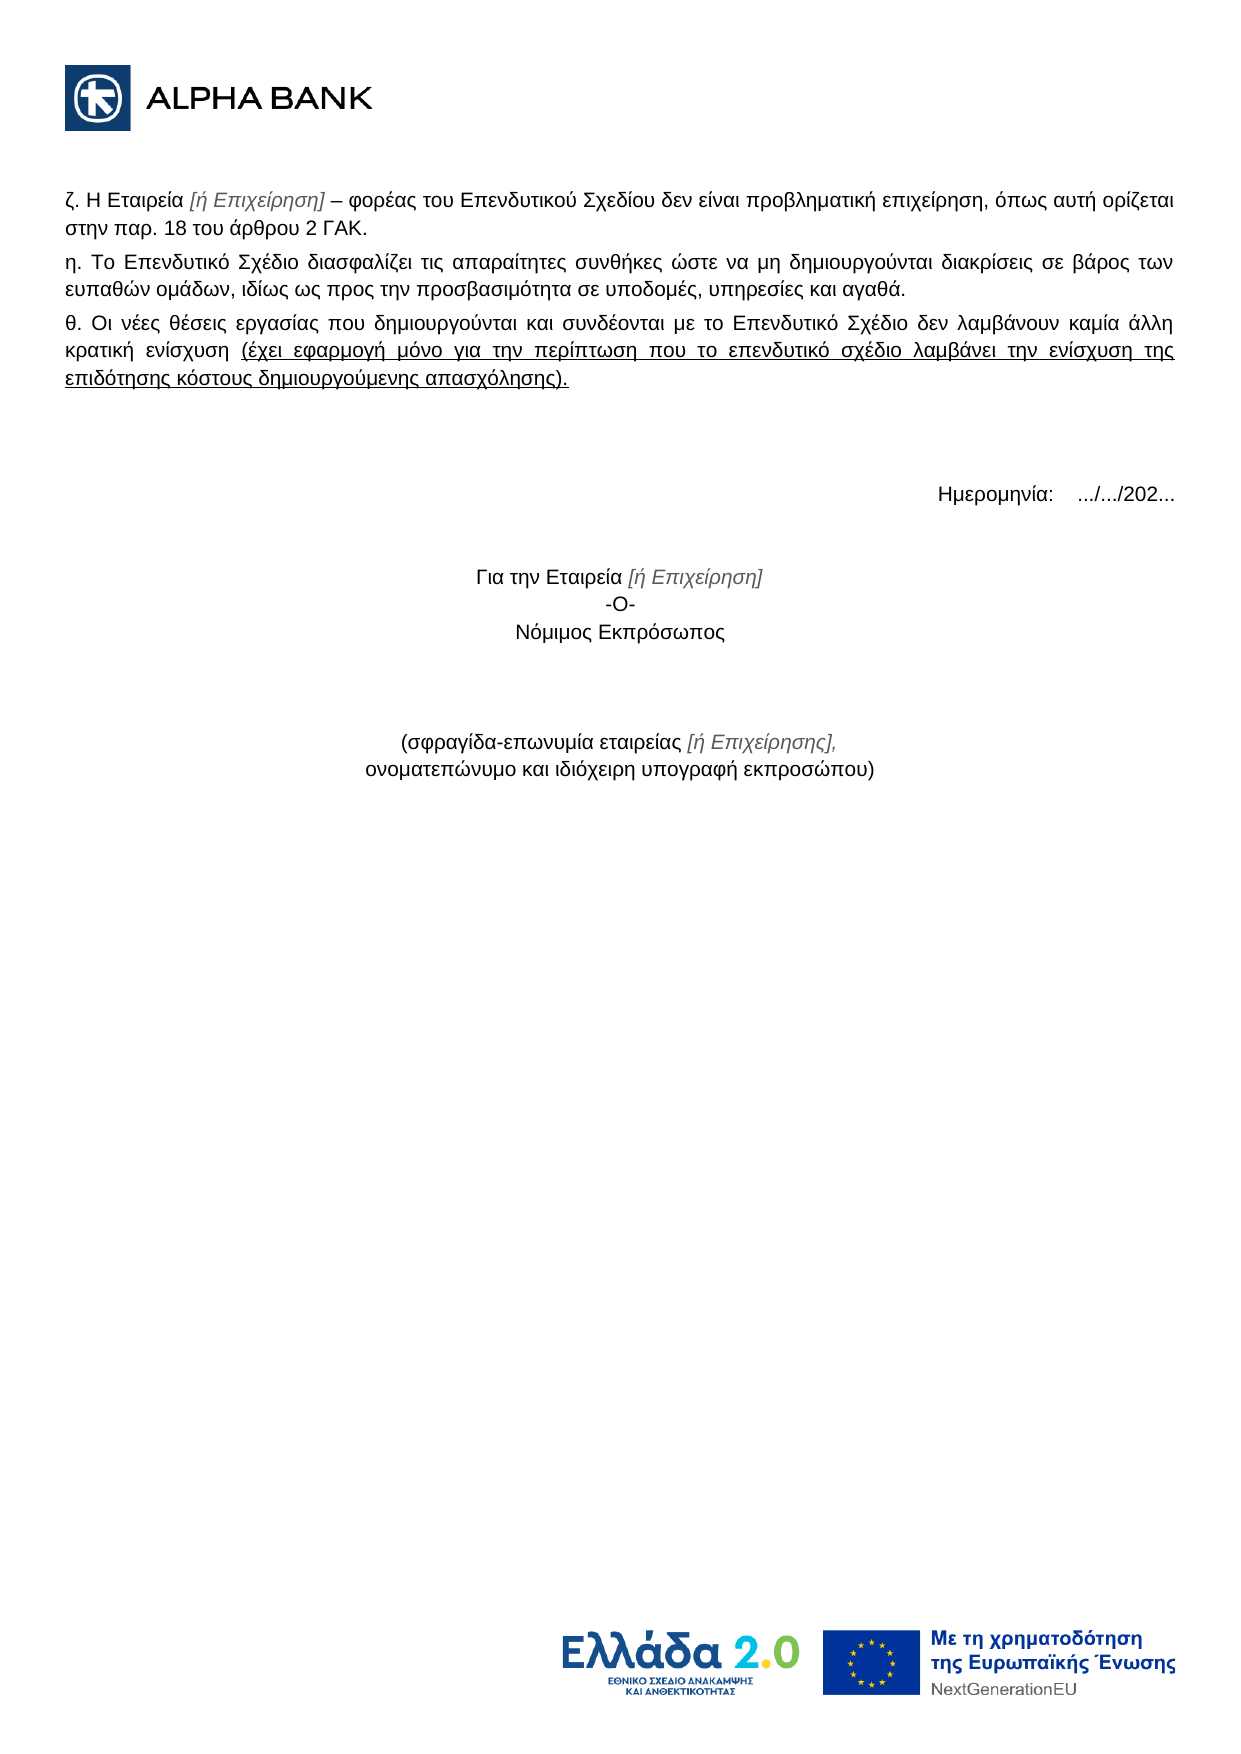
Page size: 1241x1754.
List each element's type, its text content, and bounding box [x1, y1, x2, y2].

text Για την Εταιρεία [ή Επιχείρηση] [65, 564, 1175, 588]
text Ημερομηνία: .../.../202... [65, 482, 1175, 506]
text ονοματεπώνυμο και ιδιόχειρη υπογραφή εκπροσώπου) [65, 757, 1175, 781]
text Νόμιμος Εκπρόσωπος [65, 619, 1175, 643]
text ζ. Η Εταιρεία [ή Επιχείρηση] – φορέας του Επενδυτικού Σχεδίου δεν είναι προβληματική επιχείρηση, όπως αυτή ορίζεται στην παρ. 18 του άρθρου 2 ΓΑΚ. [65, 188, 1175, 240]
text η. Το Επενδυτικό Σχέδιο διασφαλίζει τις απαραίτητες συνθήκες ώστε να μη δημιουργούνται διακρίσεις σε βάρος των ευπαθών ομάδων, ιδίως ως προς την προσβασιμότητα σε υποδομές, υπηρεσίες και αγαθά. [65, 249, 1175, 301]
picture [65, 65, 373, 131]
text -Ο- [65, 592, 1175, 616]
picture [562, 1630, 1176, 1695]
text θ. Οι νέες θέσεις εργασίας που δημιουργούνται και συνδέονται με το Επενδυτικό Σχέδιο δεν λαμβάνουν καμία άλλη κρατική ενίσχυση (έχει εφαρμογή μόνο για την περίπτωση που το επενδυτικό σχέδιο λαμβάνει την ενίσχυση της επιδότησης κόστους δημιουργούμενης απασχόλησης). [65, 311, 1175, 390]
text (σφραγίδα-επωνυμία εταιρείας [ή Επιχείρησης], [65, 729, 1175, 753]
